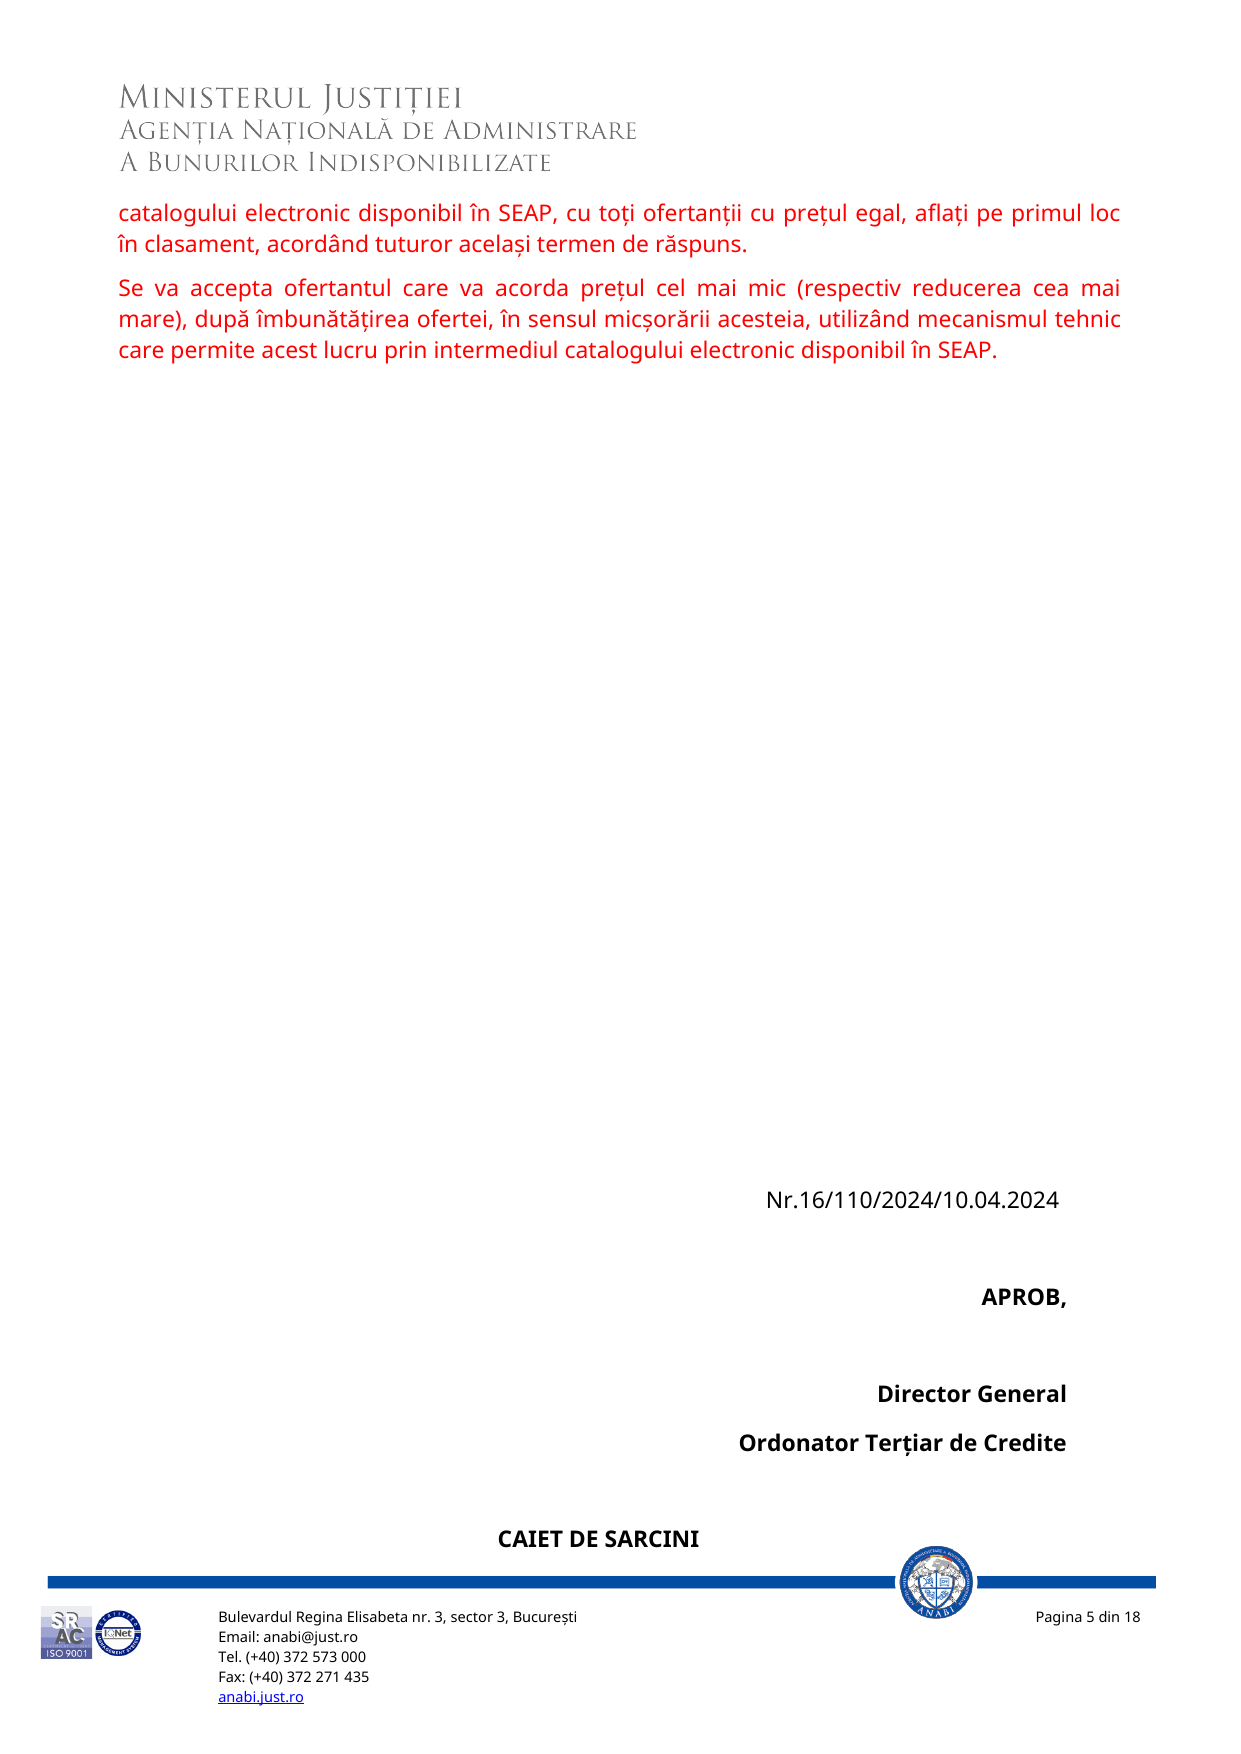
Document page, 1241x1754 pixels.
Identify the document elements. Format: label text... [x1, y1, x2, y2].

picture [40, 1540, 1157, 1659]
text CAIET DE SARCINI [118, 1522, 1079, 1554]
text Se va accepta ofertantul care va acorda prețul cel mai mic (respectiv reducerea cea mai mare), după îmbunătățirea ofertei, în sensul micșorării acesteia, utilizând mecanismul tehnic care permite acest lucru prin intermediul catalogului electronic disponibil în SEAP. [118, 272, 1122, 366]
table_header APROB, Director General Ordonator Terțiar de Credite [664, 1269, 1121, 1474]
picture [118, 84, 637, 172]
subtitle Nr.16/110/2024/10.04.2024 [670, 1184, 1122, 1216]
